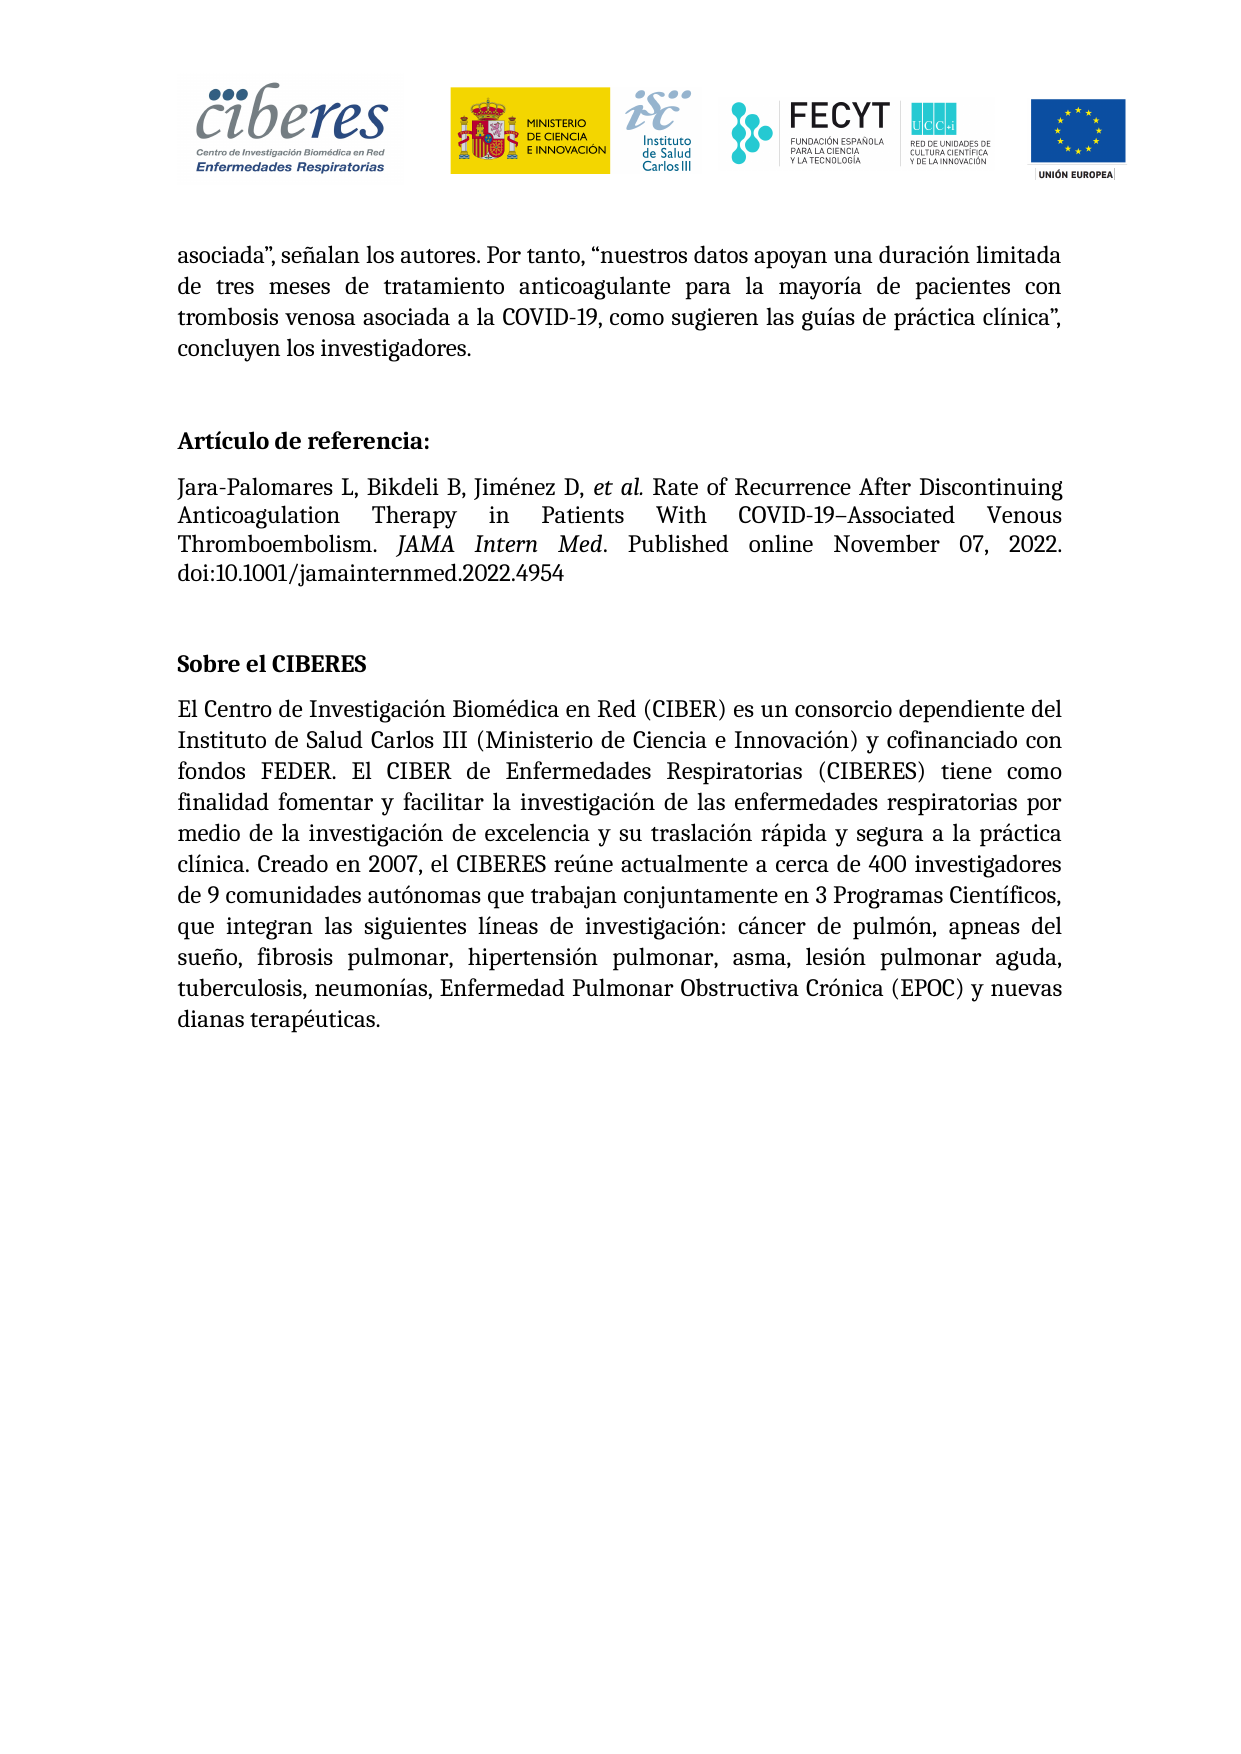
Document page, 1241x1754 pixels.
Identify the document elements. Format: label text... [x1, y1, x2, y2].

text El Centro de Investigación Biomédica en Red (CIBER) es un consorcio dependiente del Instituto de Salud Carlos III (Ministerio de Ciencia e Innovación) y cofinanciado con fondos FEDER. El CIBER de Enfermedades Respiratorias (CIBERES) tiene como finalidad fomentar y facilitar la investigación de las enfermedades respiratorias por medio de la investigación de excelencia y su traslación rápida y segura a la práctica clínica. Creado en 2007, el CIBERES reúne actualmente a cerca de 400 investigadores de 9 comunidades autónomas que trabajan conjuntamente en 3 Programas Científicos, que integran las siguientes líneas de investigación: cáncer de pulmón, apneas del sueño, fibrosis pulmonar, hipertensión pulmonar, asma, lesión pulmonar aguda, tuberculosis, neumonías, Enfermedad Pulmonar Obstructiva Crónica (EPOC) y nuevas dianas terapéuticas. [177, 695, 1063, 1034]
text Artículo de referencia: [177, 427, 1063, 456]
picture [1027, 98, 1128, 180]
picture [450, 87, 703, 174]
text Sobre el CIBERES [177, 649, 1063, 678]
text Jara-Palomares L, Bikdeli B, Jiménez D, et al. Rate of Recurrence After Discontinuing Anticoagulation Therapy in Patients With COVID-19–Associated Venous Thromboembolism. JAMA Intern Med. Published online November 07, 2022. doi:10.1001/jamainternmed.2022.4954 [177, 472, 1063, 587]
picture [717, 97, 995, 171]
picture [177, 73, 404, 185]
